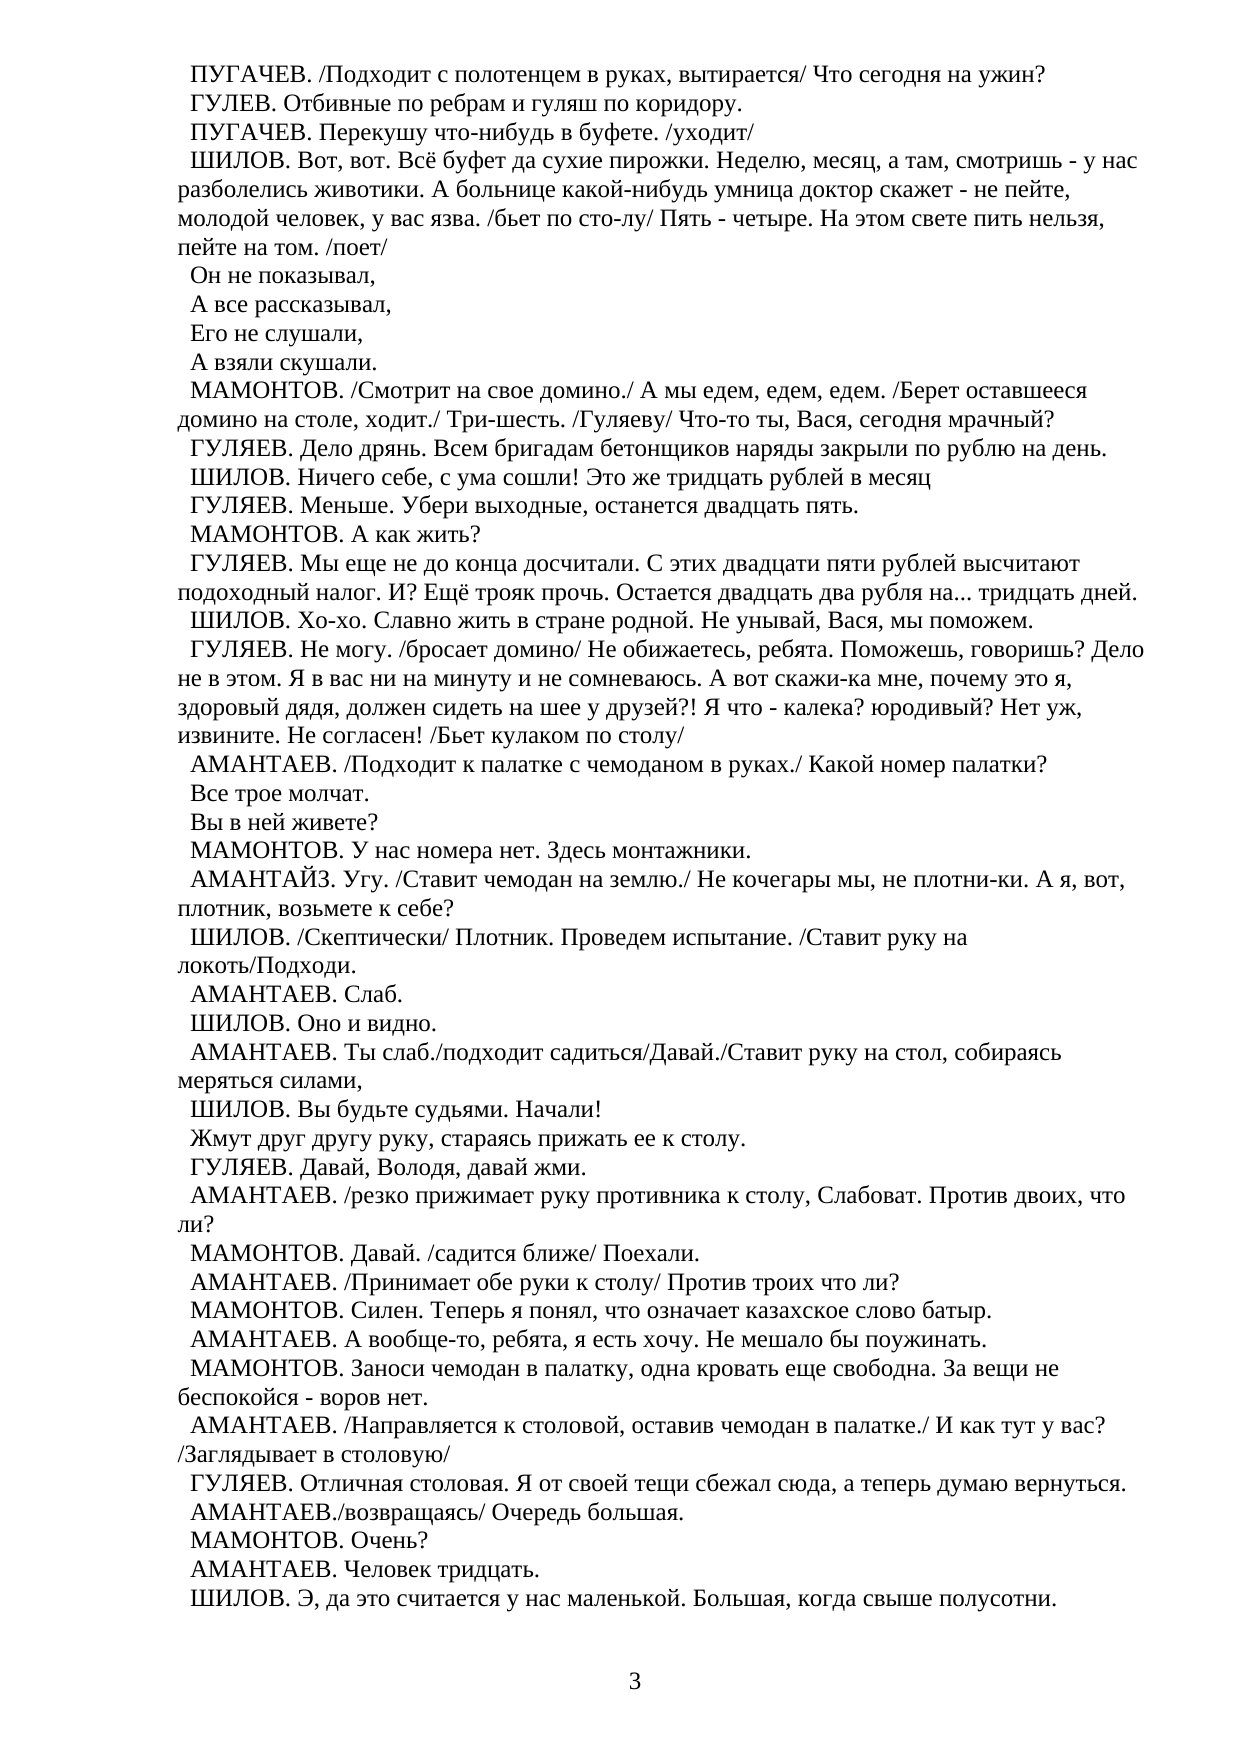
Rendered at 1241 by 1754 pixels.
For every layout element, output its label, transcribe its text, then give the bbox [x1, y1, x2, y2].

text АМАНТАЕВ. /Направляется к столовой, оставив чемодан в палатке./ И как тут у вас? /Заглядывает в столовую/ [177, 1410, 1152, 1468]
text ГУЛЯЕВ. Дело дрянь. Всем бригадам бетонщиков наряды закрыли по рублю на день. [177, 433, 1152, 462]
text Все трое молчат. [177, 778, 1152, 807]
text Его не слушали, [177, 318, 1152, 347]
text ШИЛОВ. Оно и видно. [177, 1008, 1152, 1037]
text А взяли скушали. [177, 347, 1152, 375]
text ШИЛОВ. Вы будьте судьями. Начали! [177, 1094, 1152, 1123]
text Вы в ней живете? [177, 807, 1152, 835]
text А все рассказывал, [177, 289, 1152, 318]
text МАМОНТОВ. Давай. /садится ближе/ Поехали. [177, 1238, 1152, 1267]
text ШИЛОВ. Хо-хо. Славно жить в стране родной. Не унывай, Вася, мы поможем. [177, 605, 1152, 634]
text АМАНТАЕВ. Ты слаб./подходит садиться/Давай./Ставит руку на стол, собираясь меряться силами, [177, 1037, 1152, 1094]
text МАМОНТОВ. Силен. Теперь я понял, что означает казахское слово батыр. [177, 1295, 1152, 1324]
text ГУЛЯЕВ. Мы еще не до конца досчитали. С этих двадцати пяти рублей высчитают подоходный налог. И? Ещё трояк прочь. Остается двадцать два рубля на... тридцать дней. [177, 548, 1152, 605]
text ГУЛЯЕВ. Меньше. Убери выходные, останется двадцать пять. [177, 490, 1152, 519]
text МАМОНТОВ. Заноси чемодан в палатку, одна кровать еще свободна. За вещи не беспокойся - воров нет. [177, 1353, 1152, 1410]
text ШИЛОВ. Э, да это считается у нас маленькой. Большая, когда свыше полусотни. [177, 1583, 1152, 1612]
text ШИЛОВ. /Скептически/ Плотник. Проведем испытание. /Ставит руку на локоть/Подходи. [177, 922, 1152, 979]
text АМАНТАЕВ. /Принимает обе руки к столу/ Против троих что ли? [177, 1267, 1152, 1295]
text ШИЛОВ. Вот, вот. Всё буфет да сухие пирожки. Неделю, месяц, а там, смотришь - у нас разболелись животики. А больнице какой-нибудь умница доктор скажет - не пейте, молодой человек, у вас язва. /бьет по сто-лу/ Пять - четыре. На этом свете пить нельзя, пейте на том. /поет/ [177, 145, 1152, 260]
text МАМОНТОВ. Очень? [177, 1525, 1152, 1554]
text МАМОНТОВ. /Смотрит на свое домино./ А мы едем, едем, едем. /Берет оставшееся домино на столе, ходит./ Три-шесть. /Гуляеву/ Что-то ты, Вася, сегодня мрачный? [177, 375, 1152, 433]
text ШИЛОВ. Ничего себе, с ума сошли! Это же тридцать рублей в месяц [177, 462, 1152, 490]
text ГУЛЯЕВ. Не могу. /бросает домино/ Не обижаетесь, ребята. Поможешь, говоришь? Дело не в этом. Я в вас ни на минуту и не сомневаюсь. А вот скажи-ка мне, почему это я, здоровый дядя, должен сидеть на шее у друзей?! Я что - калека? юродивый? Нет уж, извините. Не согласен! /Бьет кулаком по столу/ [177, 634, 1152, 749]
text АМАНТАЕВ./возвращаясь/ Очередь большая. [177, 1497, 1152, 1525]
text АМАНТАЙЗ. Угу. /Ставит чемодан на землю./ Не кочегары мы, не плотни-ки. А я, вот, плотник, возьмете к себе? [177, 864, 1152, 922]
text АМАНТАЕВ. Человек тридцать. [177, 1554, 1152, 1583]
text Жмут друг другу руку, стараясь прижать ее к столу. [177, 1123, 1152, 1152]
text ГУЛЕВ. Отбивные по ребрам и гуляш по коридору. [177, 88, 1152, 117]
text МАМОНТОВ. У нас номера нет. Здесь монтажники. [177, 835, 1152, 864]
text ПУГАЧЕВ. /Подходит с полотенцем в руках, вытирается/ Что сегодня на ужин? [177, 59, 1152, 88]
text ГУЛЯЕВ. Давай, Володя, давай жми. [177, 1152, 1152, 1180]
text АМАНТАЕВ. /Подходит к палатке с чемоданом в руках./ Какой номер палатки? [177, 749, 1152, 778]
text ПУГАЧЕВ. Перекушу что-нибудь в буфете. /уходит/ [177, 117, 1152, 145]
text АМАНТАЕВ. /резко прижимает руку противника к столу, Слабоват. Против двоих, что ли? [177, 1180, 1152, 1238]
text АМАНТАЕВ. Слаб. [177, 979, 1152, 1008]
text Он не показывал, [177, 260, 1152, 289]
text ГУЛЯЕВ. Отличная столовая. Я от своей тещи сбежал сюда, а теперь думаю вернуться. [177, 1468, 1152, 1497]
text МАМОНТОВ. А как жить? [177, 519, 1152, 548]
text АМАНТАЕВ. А вообще-то, ребята, я есть хочу. Не мешало бы поужинать. [177, 1324, 1152, 1353]
